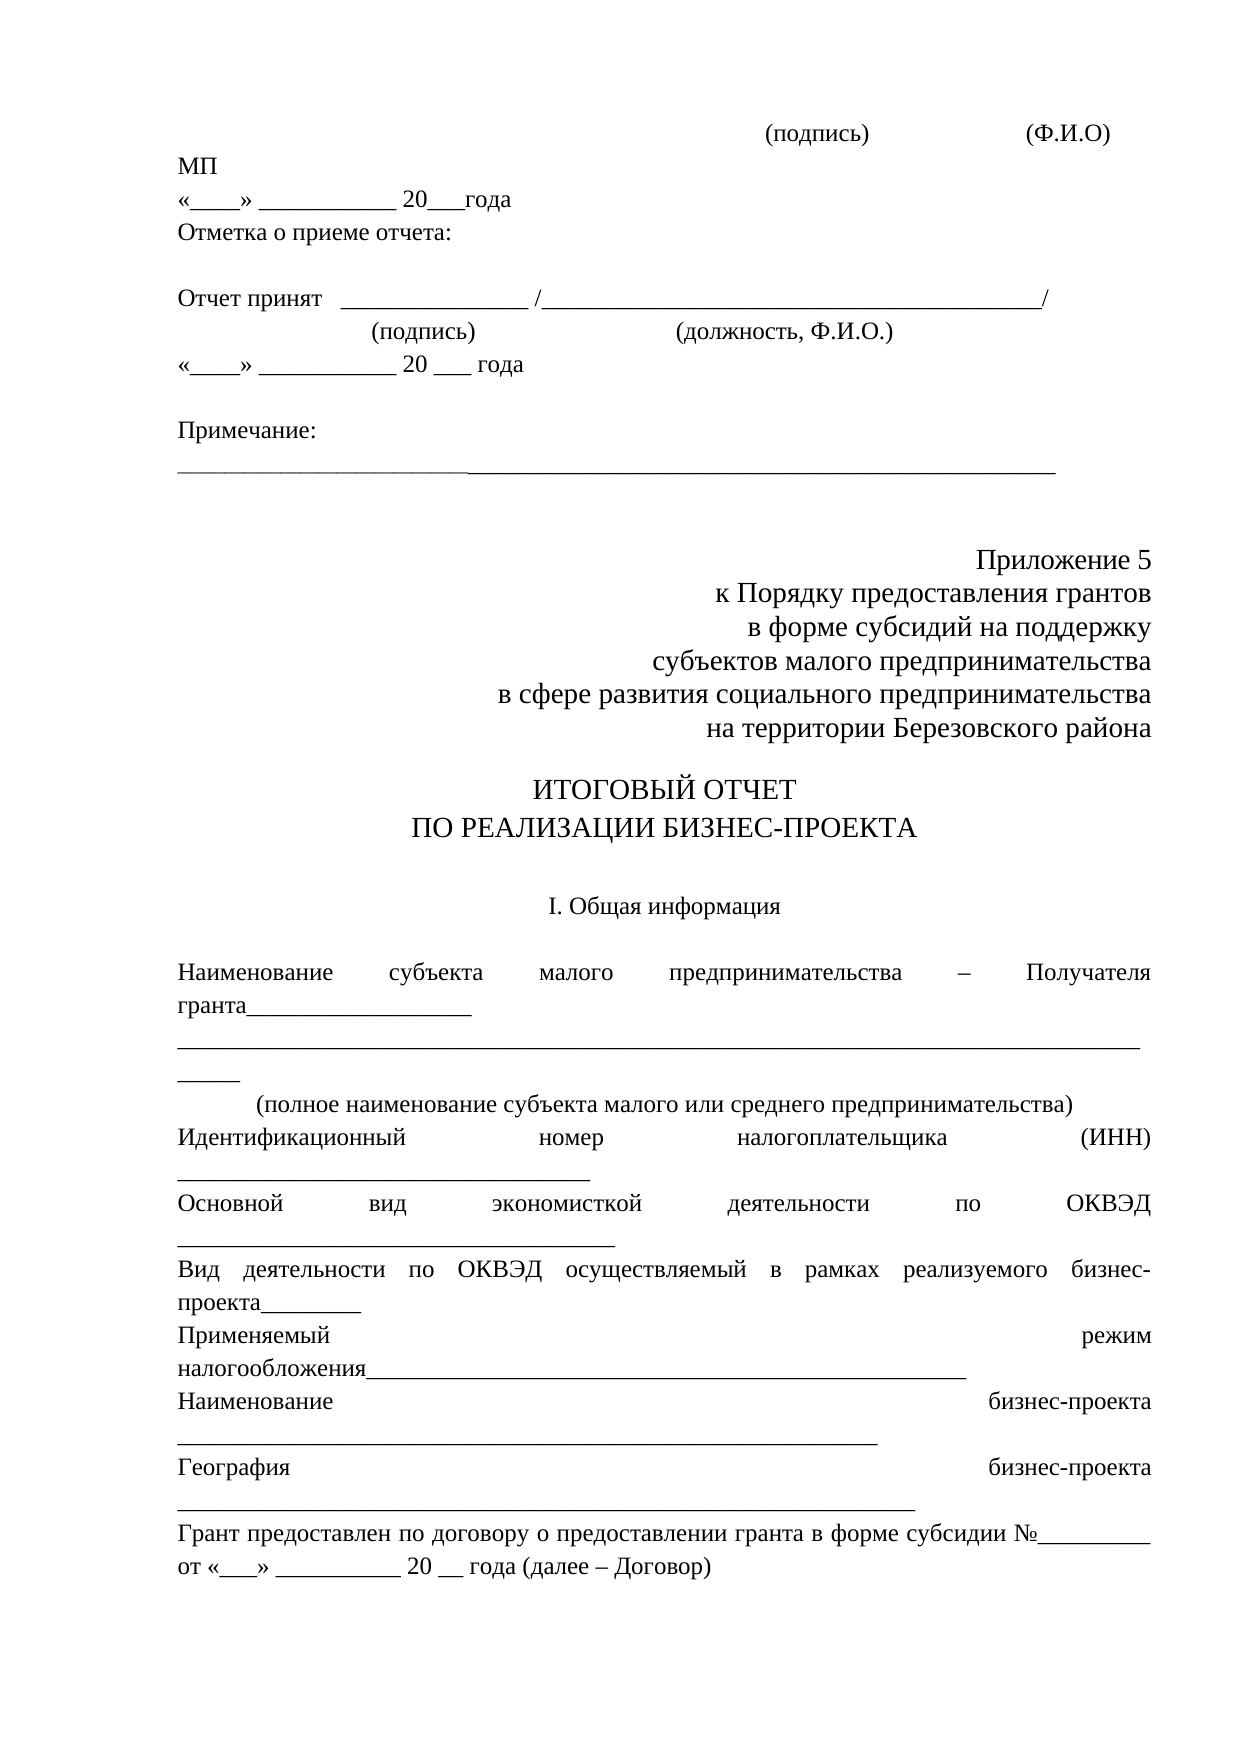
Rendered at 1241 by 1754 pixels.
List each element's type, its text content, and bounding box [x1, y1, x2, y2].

text Вид деятельности по ОКВЭД осуществляемый в рамках реализуемого бизнес-проекта________ [177, 1254, 1152, 1316]
text в сфере развития социального предпринимательства [177, 676, 1152, 710]
text на территории Березовского района [177, 710, 1152, 743]
text Грант предоставлен по договору о предоставлении гранта в форме субсидии №_________ от «___» __________ 20 __ года (далее – Договор) [177, 1518, 1152, 1580]
text ИТОГОВЫЙ ОТЧЕТ [177, 772, 1152, 806]
text Приложение 5 [177, 542, 1152, 576]
text Отчет принят _______________ /________________________________________/ [177, 283, 1152, 312]
text Применяемый режим налогообложения________________________________________________ [177, 1320, 1152, 1382]
text «____» ___________ 20 ___ года [177, 349, 1152, 378]
text Общая информация [177, 891, 1152, 920]
text Примечание: ______________________________________________________________________________ [177, 415, 1152, 477]
text ПО РЕАЛИЗАЦИИ БИЗНЕС-ПРОЕКТА [177, 811, 1152, 844]
text МП [177, 151, 1152, 180]
text (подпись) (Ф.И.О) [177, 118, 1152, 147]
text (полное наименование субъекта малого или среднего предпринимательства) [177, 1089, 1152, 1118]
text (подпись) (должность, Ф.И.О.) [177, 316, 1152, 345]
text «____» ___________ 20___года [177, 184, 1152, 213]
text Основной вид экономисткой деятельности по ОКВЭД ___________________________________ [177, 1188, 1152, 1250]
text Идентификационный номер налогоплательщика (ИНН) _________________________________ [177, 1122, 1152, 1184]
text Отметка о приеме отчета: [177, 217, 1152, 246]
text География бизнес-проекта ___________________________________________________________ [177, 1452, 1152, 1514]
text Наименование бизнес-проекта ________________________________________________________ [177, 1386, 1152, 1448]
text __________________________________________________________________________________ [177, 1023, 1152, 1085]
text Наименование субъекта малого предпринимательства – Получателя гранта__________________ [177, 957, 1152, 1019]
text к Порядку предоставления грантов [177, 576, 1152, 609]
text субъектов малого предпринимательства [177, 643, 1152, 676]
text в форме субсидий на поддержку [177, 609, 1152, 643]
